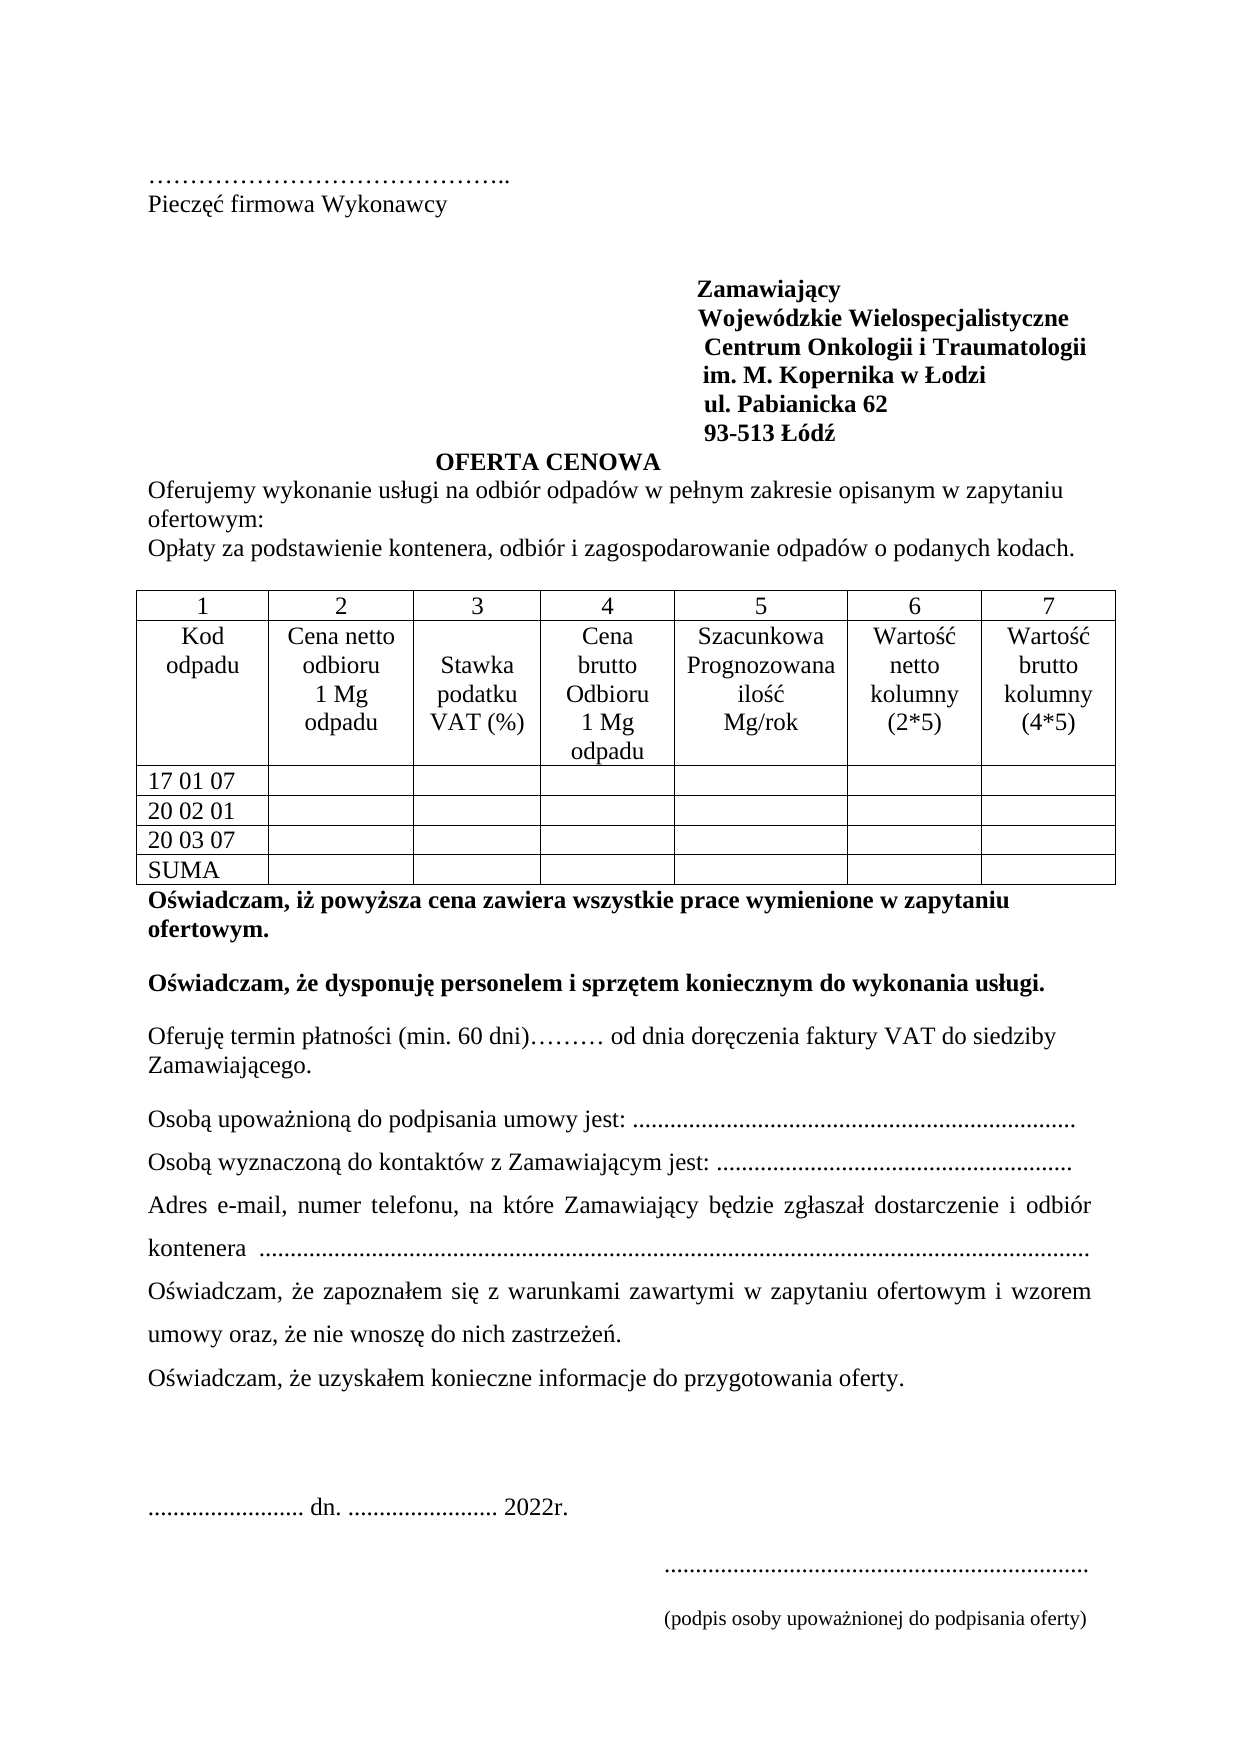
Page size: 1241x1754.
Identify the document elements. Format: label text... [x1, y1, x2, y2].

table_cell [269, 826, 413, 854]
text Oświadczam, że uzyskałem konieczne informacje do przygotowania oferty. [148, 1363, 1092, 1391]
table_cell [982, 796, 1115, 824]
text …………………………………….. [148, 160, 1092, 189]
text im. M. Kopernika w Łodzi [148, 360, 1092, 389]
text Wojewódzkie Wielospecjalistyczne [148, 303, 1092, 332]
table_cell [414, 796, 540, 824]
table_cell [675, 855, 847, 884]
text Oświadczam, że zapoznałem się z warunkami zawartymi w zapytaniu ofertowym i wzorem umowy oraz, że nie wnoszę do nich zastrzeżeń. [148, 1276, 1092, 1348]
text ul. Pabianicka 62 [148, 389, 1092, 418]
table_cell [982, 766, 1115, 795]
table_cell [848, 796, 981, 824]
table_header 5 [675, 591, 847, 620]
text Pieczęć firmowa Wykonawcy [148, 189, 1092, 217]
text Oferujemy wykonanie usługi na odbiór odpadów w pełnym zakresie opisanym w zapytaniu ofertowym: [148, 475, 1092, 533]
text Adres e-mail, numer telefonu, na które Zamawiający będzie zgłaszał dostarczenie i odbiór kontenera ..................................................................................................................................... [148, 1190, 1092, 1262]
table_cell [982, 855, 1115, 884]
table_header 7 [982, 591, 1115, 620]
table_cell [414, 766, 540, 795]
table_cell [541, 855, 674, 884]
text .................................................................... [664, 1521, 1092, 1578]
table_cell SUMA [137, 855, 268, 884]
table_cell [848, 766, 981, 795]
table_cell [675, 766, 847, 795]
table_cell [675, 796, 847, 824]
table_cell Szacunkowa Prognozowana ilość Mg/rok [675, 621, 847, 765]
table_cell 17 01 07 [137, 766, 268, 795]
table_cell Stawka podatku VAT (%) [414, 621, 540, 765]
text ......................... dn. ........................ 2022r. [148, 1492, 1092, 1521]
table_cell Wartość netto kolumny (2*5) [848, 621, 981, 765]
table_cell 20 02 01 [137, 796, 268, 824]
table_header 3 [414, 591, 540, 620]
table_cell [414, 855, 540, 884]
text Centrum Onkologii i Traumatologii [148, 332, 1092, 360]
table_cell 20 03 07 [137, 826, 268, 854]
table_cell [848, 855, 981, 884]
table_cell [414, 826, 540, 854]
text (podpis osoby upoważnionej do podpisania oferty) [664, 1578, 1092, 1630]
text OFERTA CENOWA [148, 447, 1092, 475]
table_cell Cena netto odbioru 1 Mg odpadu [269, 621, 413, 765]
table_header 2 [269, 591, 413, 620]
text Zamawiający [590, 274, 1092, 303]
table_cell [269, 855, 413, 884]
table_cell [269, 796, 413, 824]
table_cell [675, 826, 847, 854]
table_cell [541, 826, 674, 854]
text Osobą wyznaczoną do kontaktów z Zamawiającym jest: ......................................................... [148, 1147, 1092, 1176]
table_cell [541, 796, 674, 824]
table_cell Kod odpadu [137, 621, 268, 765]
text Oświadczam, że dysponuję personelem i sprzętem koniecznym do wykonania usługi. [148, 968, 1092, 996]
table_header 6 [848, 591, 981, 620]
table_cell Cena brutto Odbioru 1 Mg odpadu [541, 621, 674, 765]
table_cell [848, 826, 981, 854]
text Oferuję termin płatności (min. 60 dni)……… od dnia doręczenia faktury VAT do siedziby Zamawiającego. [148, 1021, 1092, 1079]
table_cell [982, 826, 1115, 854]
text Opłaty za podstawienie kontenera, odbiór i zagospodarowanie odpadów o podanych kodach. [148, 533, 1092, 562]
text 93-513 Łódź [148, 418, 1092, 447]
table_cell [541, 766, 674, 795]
table_header 4 [541, 591, 674, 620]
text Oświadczam, iż powyższa cena zawiera wszystkie prace wymienione w zapytaniu ofertowym. [148, 885, 1092, 943]
text Osobą upoważnioną do podpisania umowy jest: ....................................................................... [148, 1104, 1092, 1133]
table_cell [269, 766, 413, 795]
table_cell Wartość brutto kolumny (4*5) [982, 621, 1115, 765]
table_header 1 [137, 591, 268, 620]
